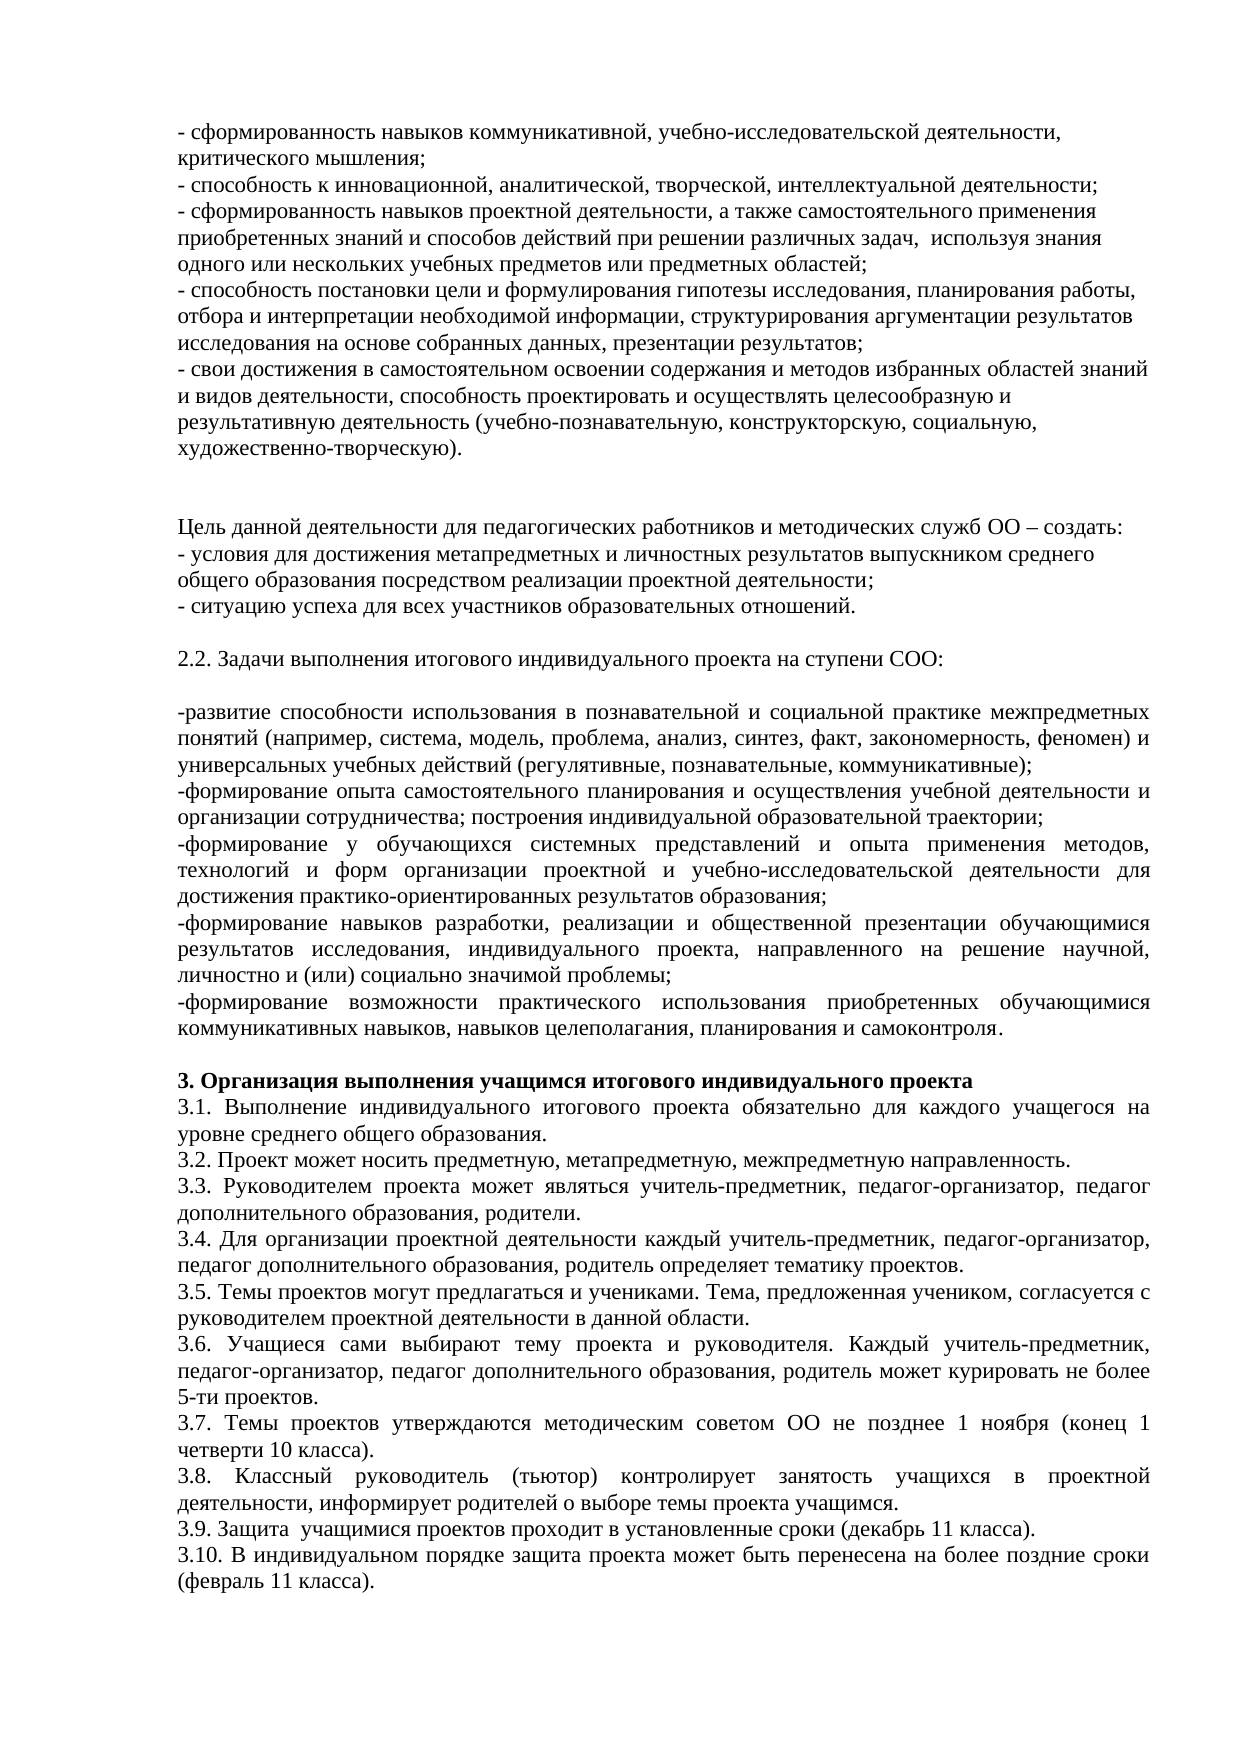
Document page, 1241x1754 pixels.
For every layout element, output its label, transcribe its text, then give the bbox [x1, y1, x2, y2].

text 3.8. Классный руководитель (тьютор) контролирует занятость учащихся в проектной деятельности, информирует родителей о выборе темы проекта учащимся. [177, 1462, 1152, 1515]
text - ситуацию успеха для всех участников образовательных отношений. [177, 592, 1152, 619]
text 3.7. Темы проектов утверждаются методическим советом ОО не позднее 1 ноября (конец 1 четверти 10 класса). [177, 1409, 1152, 1462]
text -формирование возможности практического использования приобретенных обучающимися коммуникативных навыков, навыков целеполагания, планирования и самоконтроля. [177, 988, 1152, 1041]
text - сформированность навыков коммуникативной, учебно-исследовательской деятельности, критического мышления; [177, 118, 1152, 171]
text -развитие способности использования в познавательной и социальной практике межпредметных понятий (например, система, модель, проблема, анализ, синтез, факт, закономерность, феномен) и универсальных учебных действий (регулятивные, познавательные, коммуникативные); [177, 698, 1152, 777]
text 3.5. Темы проектов могут предлагаться и учениками. Тема, предложенная учеником, согласуется с руководителем проектной деятельности в данной области. [177, 1278, 1152, 1330]
text 3.4. Для организации проектной деятельности каждый учитель-предметник, педагог-организатор, педагог дополнительного образования, родитель определяет тематику проектов. [177, 1225, 1152, 1278]
text Цель данной деятельности для педагогических работников и методических служб ОО – создать: [177, 513, 1152, 540]
text - способность постановки цели и формулирования гипотезы исследования, планирования работы, отбора и интерпретации необходимой информации, структурирования аргументации результатов исследования на основе собранных данных, презентации результатов; [177, 276, 1152, 355]
text 3. Организация выполнения учащимся итогового индивидуального проекта [177, 1067, 1152, 1093]
text 3.3. Руководителем проекта может являться учитель-предметник, педагог-организатор, педагог дополнительного образования, родители. [177, 1172, 1152, 1225]
text 3.6. Учащиеся сами выбирают тему проекта и руководителя. Каждый учитель-предметник, педагог-организатор, педагог дополнительного образования, родитель может курировать не более 5-ти проектов. [177, 1330, 1152, 1409]
text - сформированность навыков проектной деятельности, а также самостоятельного применения приобретенных знаний и способов действий при решении различных задач, используя знания одного или нескольких учебных предметов или предметных областей; [177, 197, 1152, 276]
text 2.2. Задачи выполнения итогового индивидуального проекта на ступени СОО: [177, 645, 1152, 672]
text 3.10. В индивидуальном порядке защита проекта может быть перенесена на более поздние сроки (февраль 11 класса). [177, 1541, 1152, 1594]
text 3.1. Выполнение индивидуального итогового проекта обязательно для каждого учащегося на уровне среднего общего образования. [177, 1093, 1152, 1146]
text -формирование у обучающихся системных представлений и опыта применения методов, технологий и форм организации проектной и учебно-исследовательской деятельности для достижения практико-ориентированных результатов образования; [177, 830, 1152, 909]
text -формирование опыта самостоятельного планирования и осуществления учебной деятельности и организации сотрудничества; построения индивидуальной образовательной траектории; [177, 777, 1152, 830]
text 3.9. Защита учащимися проектов проходит в установленные сроки (декабрь 11 класса). [177, 1515, 1152, 1541]
text -формирование навыков разработки, реализации и общественной презентации обучающимися результатов исследования, индивидуального проекта, направленного на решение научной, личностно и (или) социально значимой проблемы; [177, 909, 1152, 988]
text 3.2. Проект может носить предметную, метапредметную, межпредметную направленность. [177, 1146, 1152, 1172]
text - условия для достижения метапредметных и личностных результатов выпускником среднего общего образования посредством реализации проектной деятельности; [177, 540, 1152, 592]
text - свои достижения в самостоятельном освоении содержания и методов избранных областей знаний и видов деятельности, способность проектировать и осуществлять целесообразную и результативную деятельность (учебно-познавательную, конструкторскую, социальную, художественно-творческую). [177, 355, 1152, 461]
text - способность к инновационной, аналитической, творческой, интеллектуальной деятельности; [177, 171, 1152, 197]
